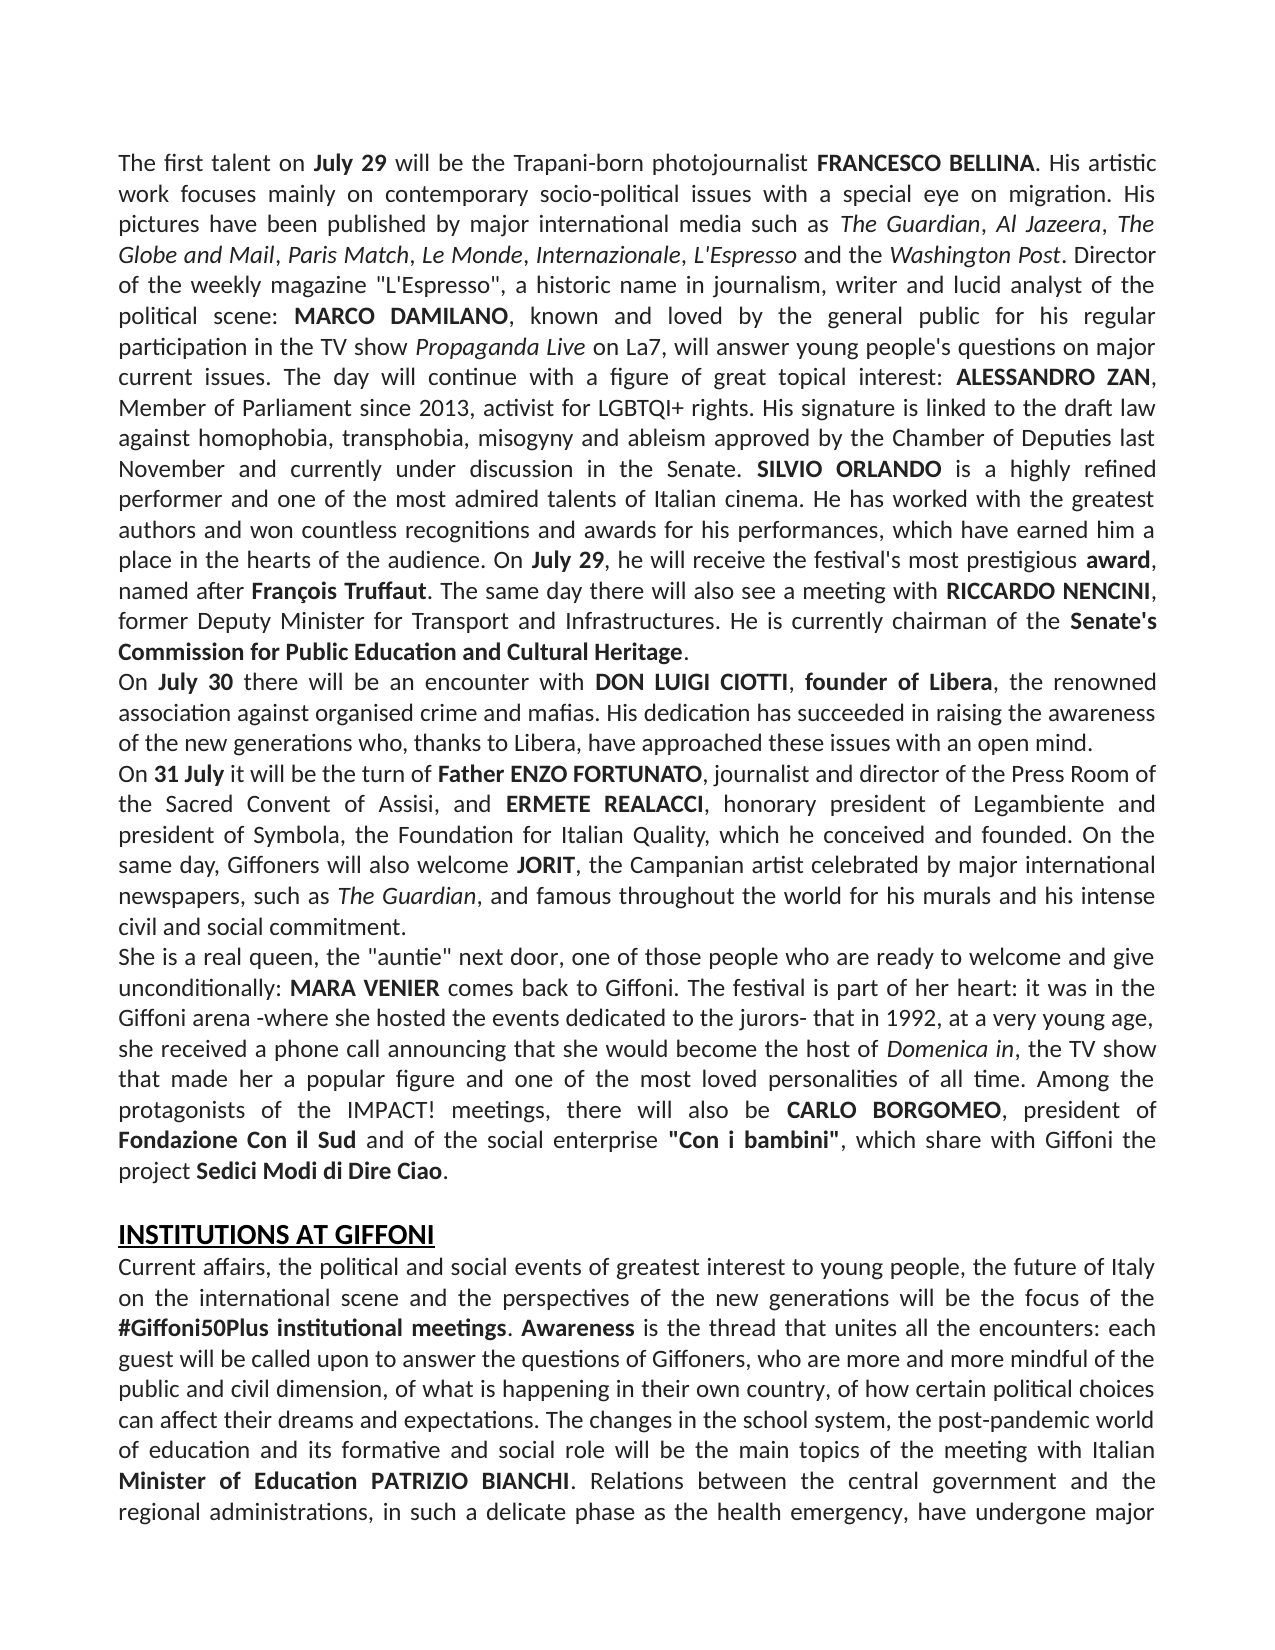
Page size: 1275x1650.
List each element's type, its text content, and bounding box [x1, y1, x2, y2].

text The first talent on July 29 will be the Trapani-born photojournalist FRANCESCO BELLINA. His artistic work focuses mainly on contemporary socio-political issues with a special eye on migration. His pictures have been published by major international media such as The Guardian, Al Jazeera, The Globe and Mail, Paris Match, Le Monde, Internazionale, L'Espresso and the Washington Post. Director of the weekly magazine "L'Espresso", a historic name in journalism, writer and lucid analyst of the political scene: MARCO DAMILANO, known and loved by the general public for his regular participation in the TV show Propaganda Live on La7, will answer young people's questions on major current issues. The day will continue with a figure of great topical interest: ALESSANDRO ZAN, Member of Parliament since 2013, activist for LGBTQI+ rights. His signature is linked to the draft law against homophobia, transphobia, misogyny and ableism approved by the Chamber of Deputies last November and currently under discussion in the Senate. SILVIO ORLANDO is a highly refined performer and one of the most admired talents of Italian cinema. He has worked with the greatest authors and won countless recognitions and awards for his performances, which have earned him a place in the hearts of the audience. On July 29, he will receive the festival's most prestigious award, named after François Truffaut. The same day there will also see a meeting with RICCARDO NENCINI, former Deputy Minister for Transport and Infrastructures. He is currently chairman of the Senate's Commission for Public Education and Cultural Heritage. [118, 148, 1157, 666]
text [118, 1251, 1157, 1526]
text She is a real queen, the "auntie" next door, one of those people who are ready to welcome and give unconditionally: MARA VENIER comes back to Giffoni. The festival is part of her heart: it was in the Giffoni arena -where she hosted the events dedicated to the jurors- that in 1992, at a very young age, she received a phone call announcing that she would become the host of Domenica in, the TV show that made her a popular figure and one of the most loved personalities of all time. Among the protagonists of the IMPACT! meetings, there will also be CARLO BORGOMEO, president of Fondazione Con il Sud and of the social enterprise "Con i bambini", which share with Giffoni the project Sedici Modi di Dire Ciao. [118, 941, 1157, 1185]
text On July 30 there will be an encounter with DON LUIGI CIOTTI, founder of Libera, the renowned association against organised crime and mafias. His dedication has succeeded in raising the awareness of the new generations who, thanks to Libera, have approached these issues with an open mind. [118, 666, 1157, 758]
text INSTITUTIONS AT GIFFONI [118, 1216, 1157, 1251]
text On 31 July it will be the turn of Father ENZO FORTUNATO, journalist and director of the Press Room of the Sacred Convent of Assisi, and ERMETE REALACCI, honorary president of Legambiente and president of Symbola, the Foundation for Italian Quality, which he conceived and founded. On the same day, Giffoners will also welcome JORIT, the Campanian artist celebrated by major international newspapers, such as The Guardian, and famous throughout the world for his murals and his intense civil and social commitment. [118, 758, 1157, 941]
